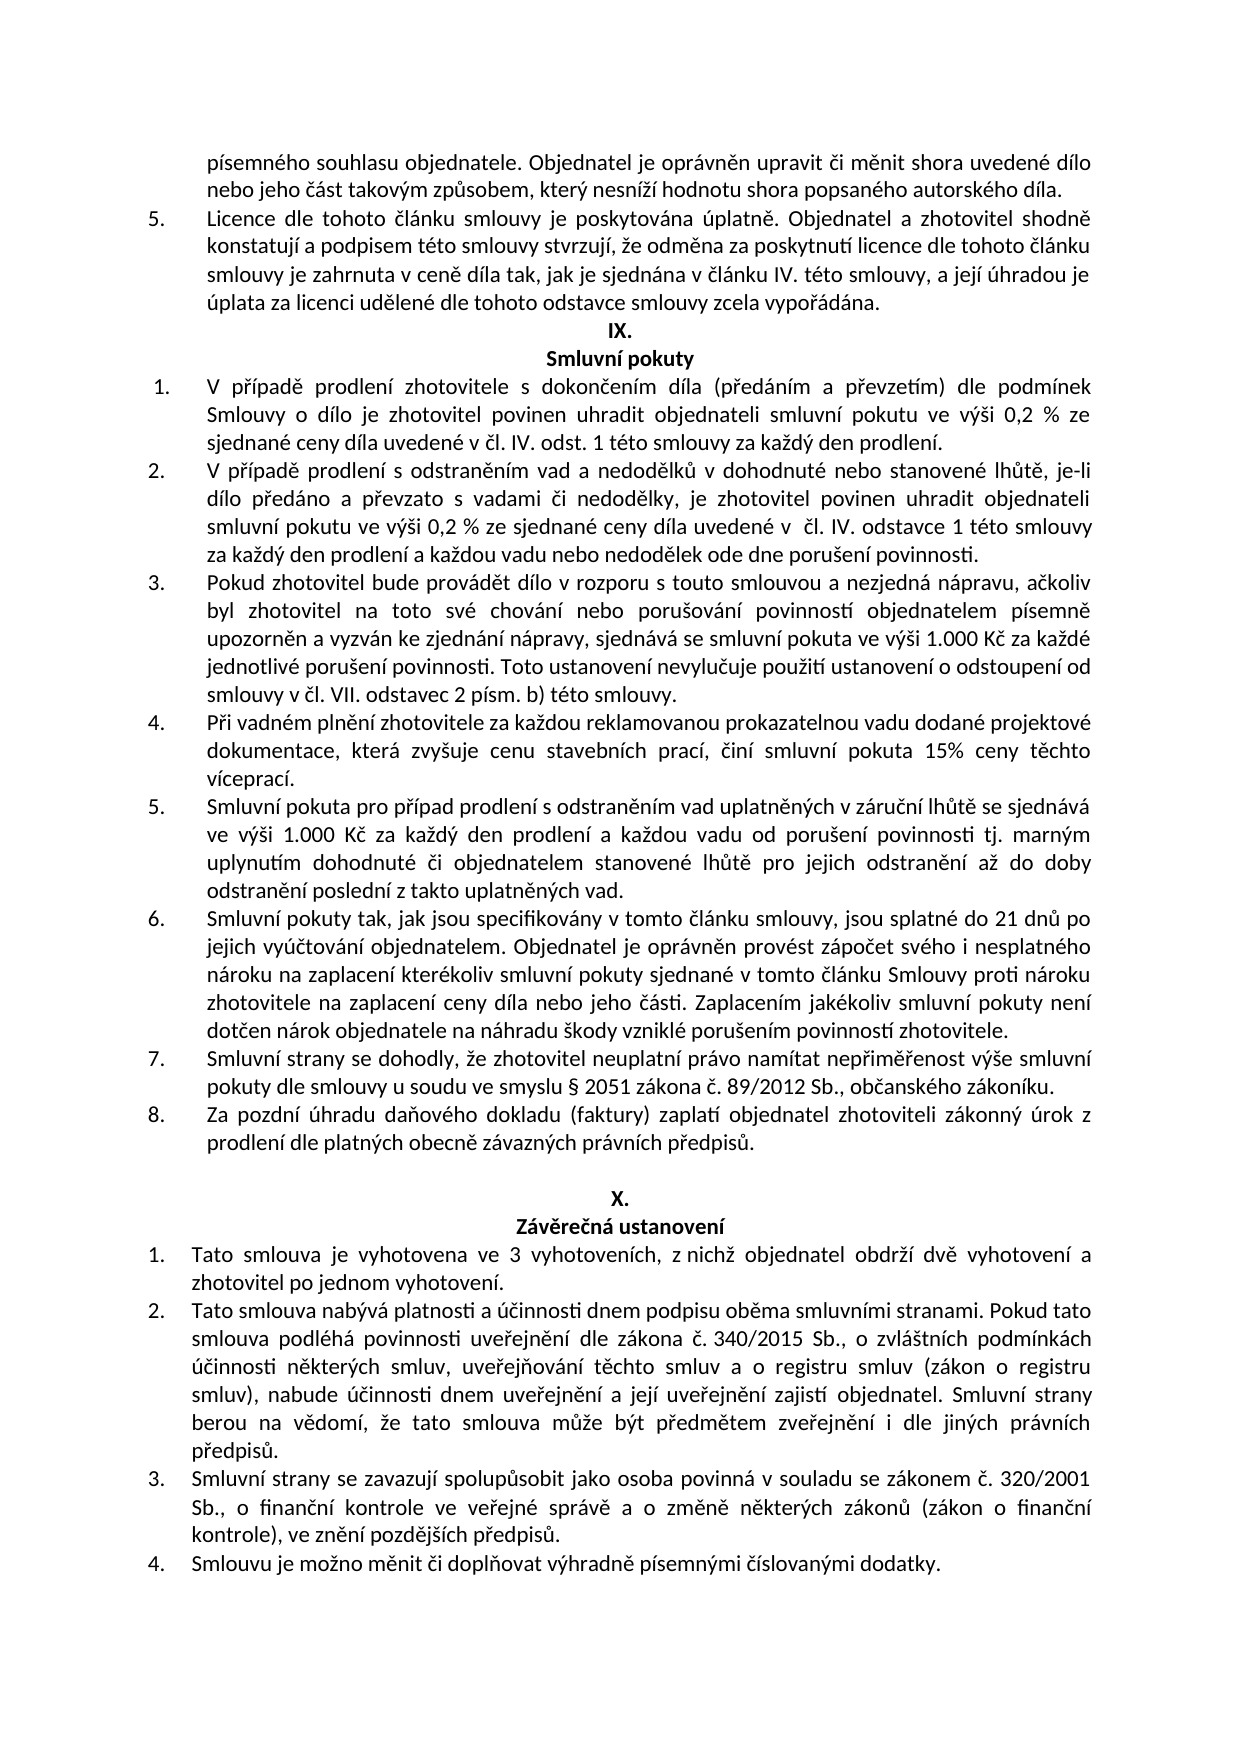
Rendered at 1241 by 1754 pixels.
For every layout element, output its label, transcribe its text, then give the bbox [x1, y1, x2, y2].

text 7. Smluvní strany se dohodly, že zhotovitel neuplatní právo namítat nepřiměřenost výše smluvní pokuty dle smlouvy u soudu ve smyslu § 2051 zákona č. 89/2012 Sb., občanského zákoníku. [148, 1044, 1093, 1100]
text 8. Za pozdní úhradu daňového dokladu (faktury) zaplatí objednatel zhotoviteli zákonný úrok z prodlení dle platných obecně závazných právních předpisů. [148, 1100, 1093, 1156]
list Tato smlouva nabývá platnosti a účinnosti dnem podpisu oběma smluvními stranami. Pokud tato smlouva podléhá povinnosti uveřejnění dle zákona č. 340/2015 Sb., o zvláštních podmínkách účinnosti některých smluv, uveřejňování těchto smluv a o registru smluv (zákon o registru smluv), nabude účinnosti dnem uveřejnění a její uveřejnění zajistí objednatel. Smluvní strany berou na vědomí, že tato smlouva může být předmětem zveřejnění i dle jiných právních předpisů. [148, 1296, 1093, 1464]
text Závěrečná ustanovení [148, 1212, 1093, 1240]
list Smlouvu je možno měnit či doplňovat výhradně písemnými číslovanými dodatky. [148, 1549, 1093, 1577]
text Smluvní pokuty [148, 344, 1093, 372]
text 3. Pokud zhotovitel bude provádět dílo v rozporu s touto smlouvou a nezjedná nápravu, ačkoliv byl zhotovitel na toto své chování nebo porušování povinností objednatelem písemně upozorněn a vyzván ke zjednání nápravy, sjednává se smluvní pokuta ve výši 1.000 Kč za každé jednotlivé porušení povinnosti. Toto ustanovení nevylučuje použití ustanovení o odstoupení od smlouvy v čl. VII. odstavec 2 písm. b) této smlouvy. [148, 568, 1093, 708]
text 2. V případě prodlení s odstraněním vad a nedodělků v dohodnuté nebo stanovené lhůtě, je-li dílo předáno a převzato s vadami či nedodělky, je zhotovitel povinen uhradit objednateli smluvní pokutu ve výši 0,2 % ze sjednané ceny díla uvedené v čl. IV. odstavce 1 této smlouvy za každý den prodlení a každou vadu nebo nedodělek ode dne porušení povinnosti. [148, 456, 1093, 568]
text X. [148, 1184, 1093, 1212]
text IX. [148, 316, 1093, 344]
list Smluvní strany se zavazují spolupůsobit jako osoba povinná v souladu se zákonem č. 320/2001 Sb., o finanční kontrole ve veřejné správě a o změně některých zákonů (zákon o finanční kontrole), ve znění pozdějších předpisů. [148, 1464, 1093, 1549]
text 1. V případě prodlení zhotovitele s dokončením díla (předáním a převzetím) dle podmínek Smlouvy o dílo je zhotovitel povinen uhradit objednateli smluvní pokutu ve výši 0,2 % ze sjednané ceny díla uvedené v čl. IV. odst. 1 této smlouvy za každý den prodlení. [148, 372, 1093, 456]
text 6. Smluvní pokuty tak, jak jsou specifikovány v tomto článku smlouvy, jsou splatné do 21 dnů po jejich vyúčtování objednatelem. Objednatel je oprávněn provést zápočet svého i nesplatného nároku na zaplacení kterékoliv smluvní pokuty sjednané v tomto článku Smlouvy proti nároku zhotovitele na zaplacení ceny díla nebo jeho části. Zaplacením jakékoliv smluvní pokuty není dotčen nárok objednatele na náhradu škody vzniklé porušením povinností zhotovitele. [148, 904, 1093, 1044]
text 4. Při vadném plnění zhotovitele za každou reklamovanou prokazatelnou vadu dodané projektové dokumentace, která zvyšuje cenu stavebních prací, činí smluvní pokuta 15% ceny těchto víceprací. [148, 708, 1093, 792]
list Tato smlouva je vyhotovena ve 3 vyhotoveních, z nichž objednatel obdrží dvě vyhotovení a zhotovitel po jednom vyhotovení. [148, 1240, 1093, 1296]
text 5. Licence dle tohoto článku smlouvy je poskytována úplatně. Objednatel a zhotovitel shodně konstatují a podpisem této smlouvy stvrzují, že odměna za poskytnutí licence dle tohoto článku smlouvy je zahrnuta v ceně díla tak, jak je sjednána v článku IV. této smlouvy, a její úhradou je úplata za licenci udělené dle tohoto odstavce smlouvy zcela vypořádána. [148, 204, 1093, 316]
text 5. Smluvní pokuta pro případ prodlení s odstraněním vad uplatněných v záruční lhůtě se sjednává ve výši 1.000 Kč za každý den prodlení a každou vadu od porušení povinnosti tj. marným uplynutím dohodnuté či objednatelem stanovené lhůtě pro jejich odstranění až do doby odstranění poslední z takto uplatněných vad. [148, 792, 1093, 904]
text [148, 148, 1093, 204]
